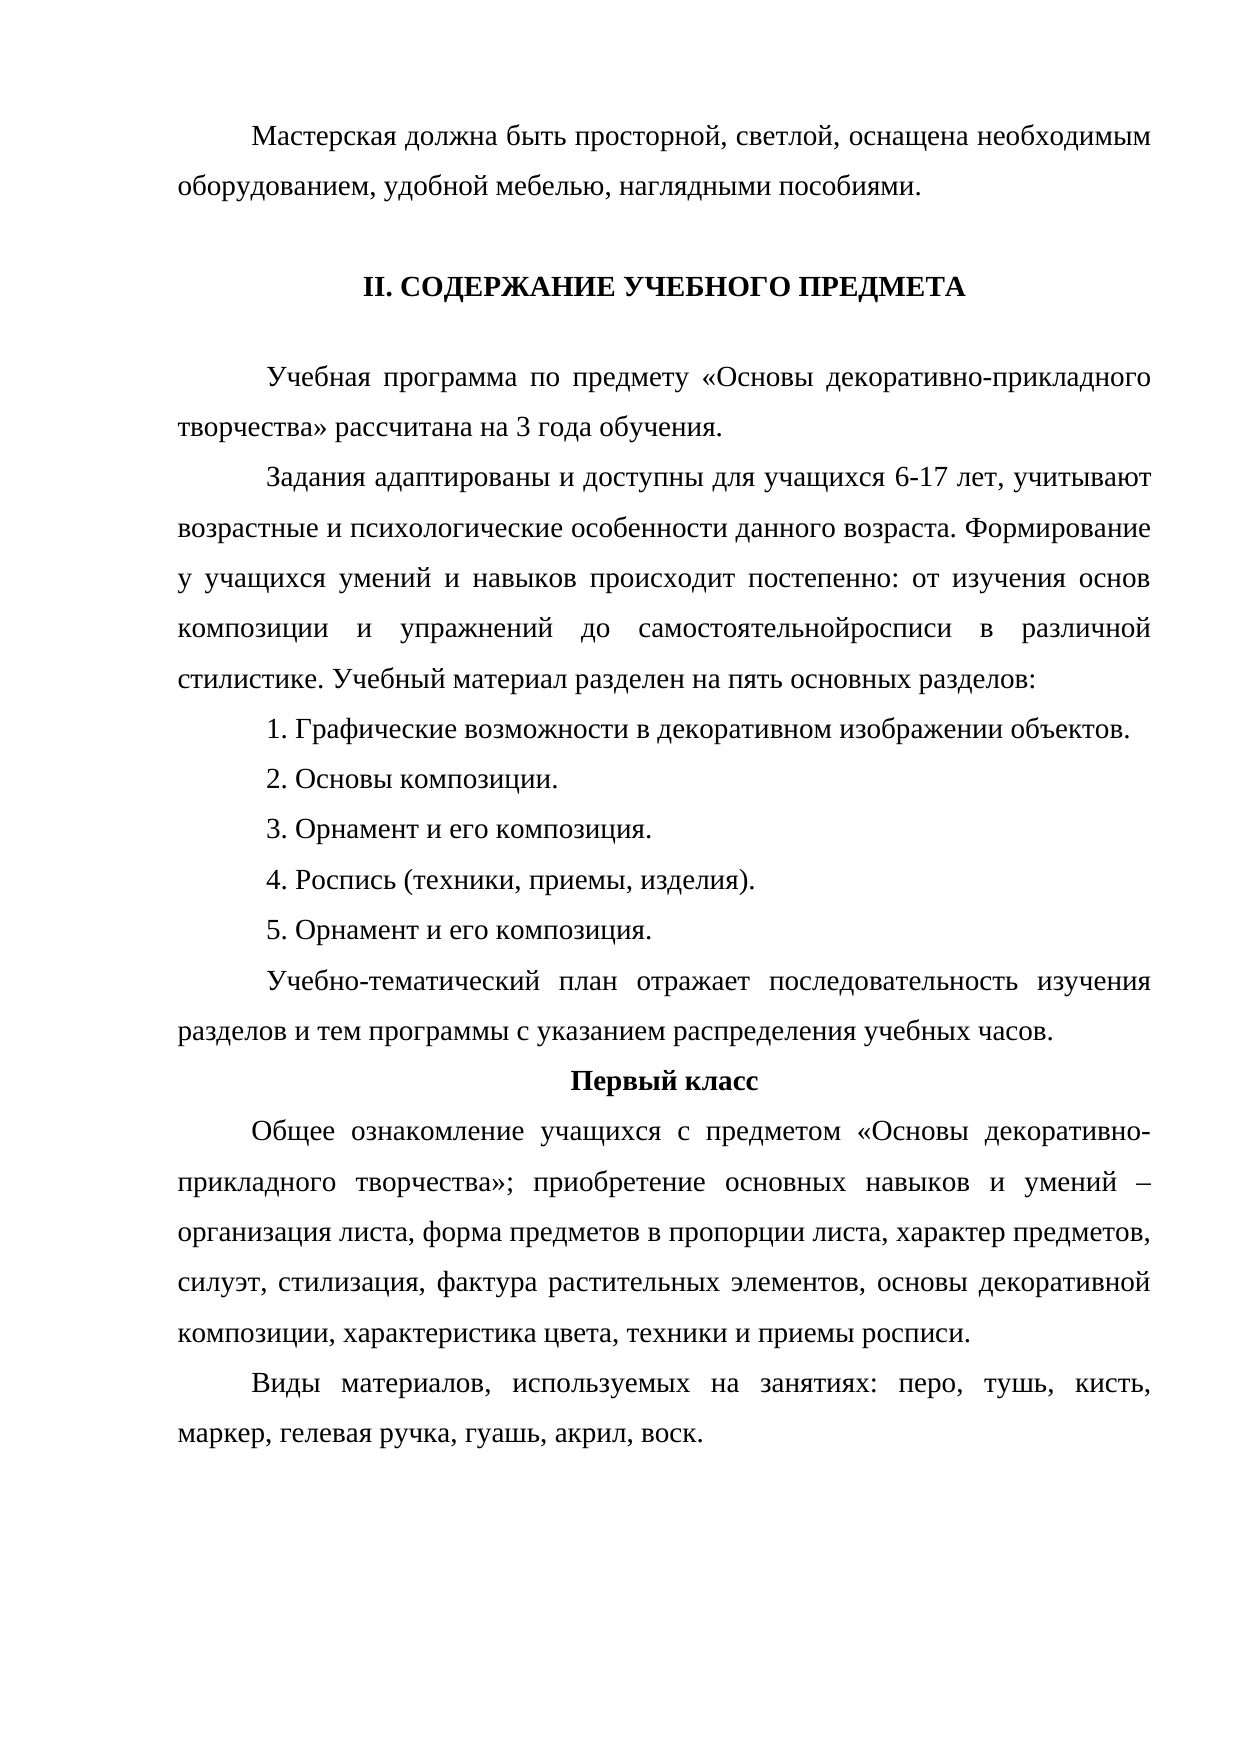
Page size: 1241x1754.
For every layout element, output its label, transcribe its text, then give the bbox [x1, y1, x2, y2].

text 3. Орнамент и его композиция. [177, 812, 1152, 845]
text II. СОДЕРЖАНИЕ УЧЕБНОГО ПРЕДМЕТА [177, 269, 1152, 303]
text Виды материалов, используемых на занятиях: перо, тушь, кисть, маркер, гелевая ручка, гуашь, акрил, воск. [177, 1365, 1152, 1449]
text Общее ознакомление учащихся с предметом «Основы декоративно-прикладного творчества»; приобретение основных навыков и умений –организация листа, форма предметов в пропорции листа, характер предметов, силуэт, стилизация, фактура растительных элементов, основы декоративной композиции, характеристика цвета, техники и приемы росписи. [177, 1113, 1152, 1348]
text 1. Графические возможности в декоративном изображении объектов. [177, 711, 1152, 744]
text Учебная программа по предмету «Основы декоративно-прикладного творчества» рассчитана на 3 года обучения. [177, 359, 1152, 443]
text 2. Основы композиции. [177, 761, 1152, 795]
text Мастерская должна быть просторной, светлой, оснащена необходимым оборудованием, удобной мебелью, наглядными пособиями. [177, 118, 1152, 202]
text Задания адаптированы и доступны для учащихся 6-17 лет, учитывают возрастные и психологические особенности данного возраста. Формирование у учащихся умений и навыков происходит постепенно: от изучения основ композиции и упражнений до самостоятельнойросписи в различной стилистике. Учебный материал разделен на пять основных разделов: [177, 459, 1152, 694]
text 5. Орнамент и его композиция. [177, 912, 1152, 946]
text 4. Роспись (техники, приемы, изделия). [177, 862, 1152, 896]
text Учебно-тематический план отражает последовательность изучения разделов и тем программы с указанием распределения учебных часов. [177, 963, 1152, 1046]
text Первый класс [177, 1063, 1152, 1097]
